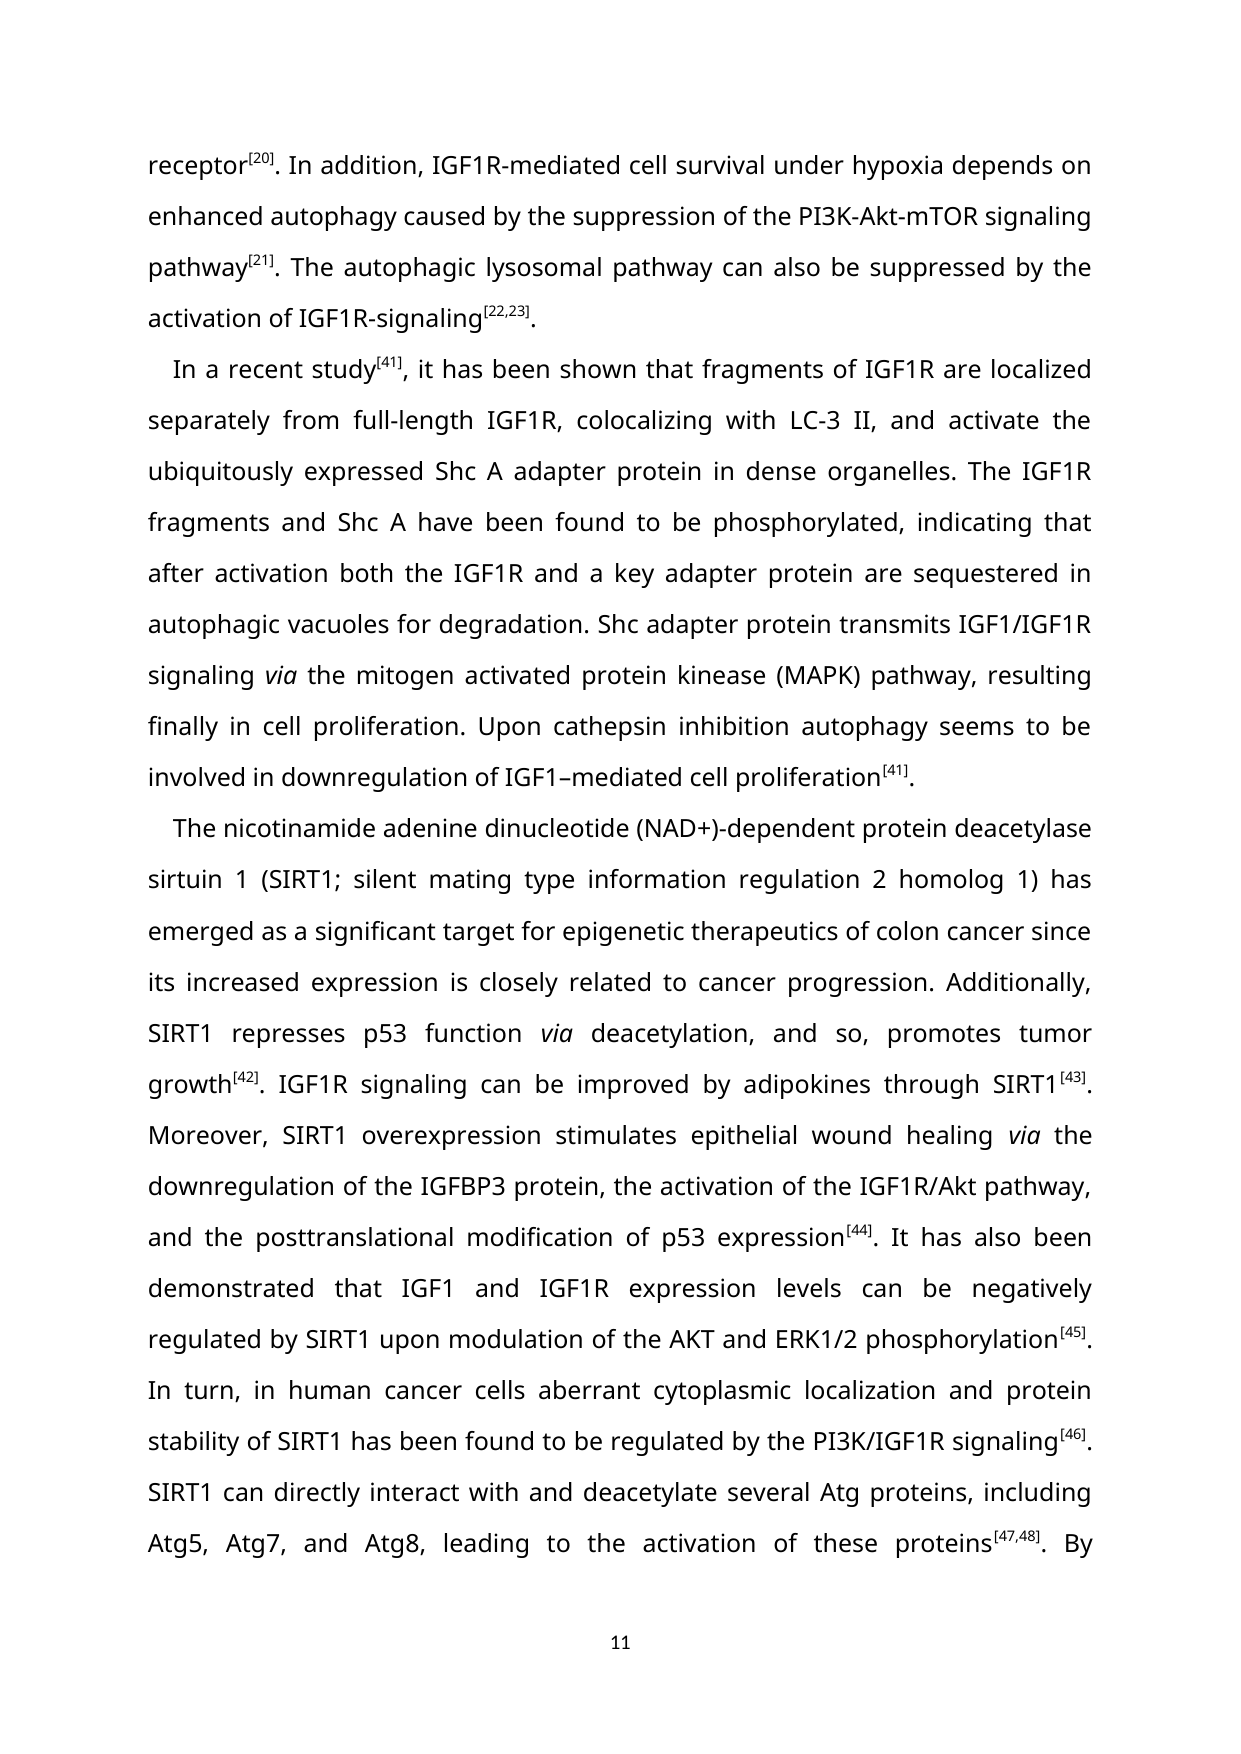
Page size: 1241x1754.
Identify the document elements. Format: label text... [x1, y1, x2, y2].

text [148, 811, 1093, 1560]
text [148, 148, 1093, 335]
text In a recent study[41], it has been shown that fragments of IGF1R are localized separately from full-length IGF1R, colocalizing with LC-3 II, and activate the ubiquitously expressed Shc A adapter protein in dense organelles. The IGF1R fragments and Shc A have been found to be phosphorylated, indicating that after activation both the IGF1R and a key adapter protein are sequestered in autophagic vacuoles for degradation. Shc adapter protein transmits IGF1/IGF1R signaling via the mitogen activated protein kinease (MAPK) pathway, resulting finally in cell proliferation. Upon cathepsin inhibition autophagy seems to be involved in downregulation of IGF1–mediated cell proliferation[41]. [148, 352, 1093, 794]
